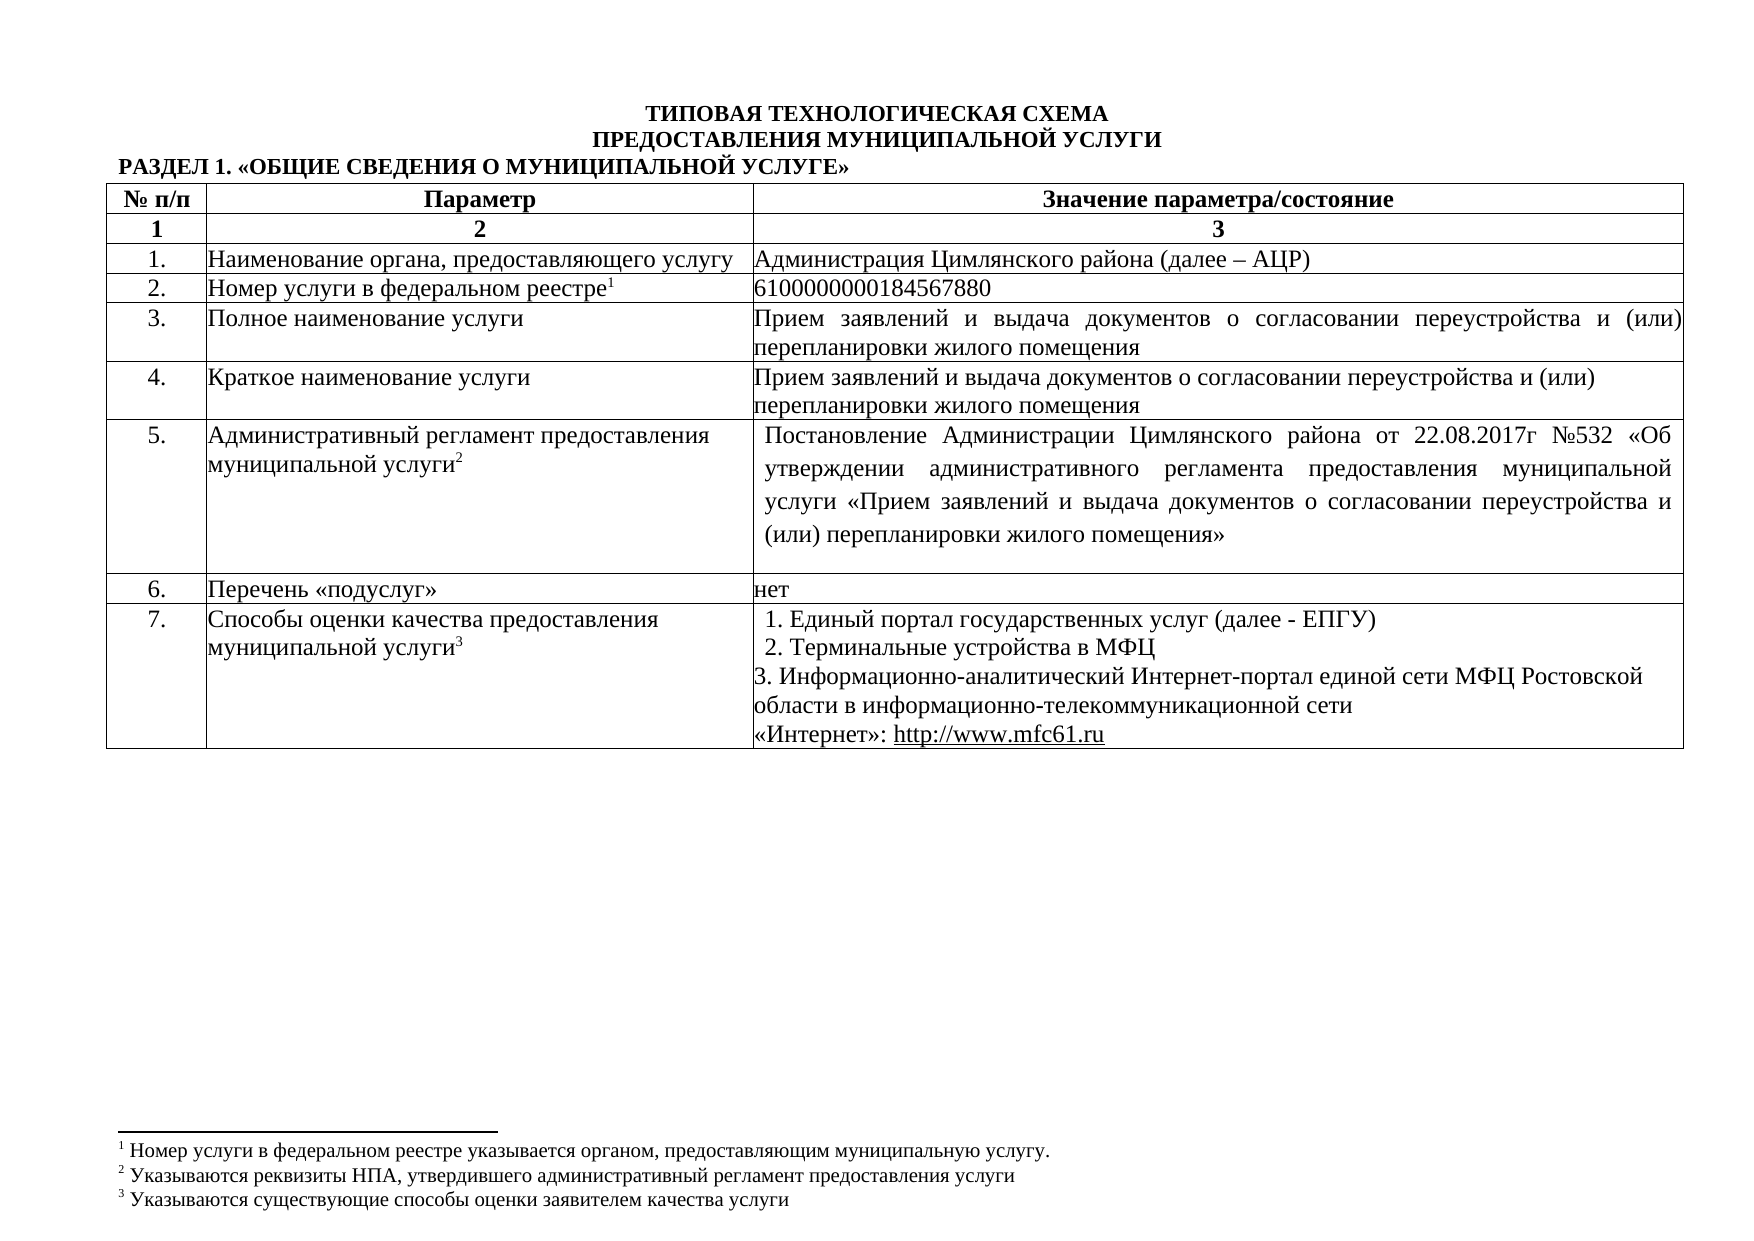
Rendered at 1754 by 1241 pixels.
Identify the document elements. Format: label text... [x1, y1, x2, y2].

table_cell 6. [107, 574, 206, 603]
table_cell Прием заявлений и выдача документов о согласовании переустройства и (или) перепланировки жилого помещения [754, 362, 1683, 419]
table_cell 1. [107, 244, 206, 272]
table_header Значение параметра/состояние [754, 184, 1683, 213]
table_cell 1 [107, 214, 206, 243]
table_cell 2. [107, 274, 206, 302]
table_cell 3 [754, 214, 1683, 243]
table_cell Краткое наименование услуги [207, 362, 753, 419]
table_cell Административный регламент предоставления муниципальной услуги [207, 420, 753, 573]
table_cell Перечень «подуслуг» [207, 574, 753, 603]
text ТИПОВАЯ ТЕХНОЛОГИЧЕСКАЯ СХЕМА [118, 100, 1636, 127]
table_cell Полное наименование услуги [207, 303, 753, 361]
table_cell 4. [107, 362, 206, 419]
table_header № п/п [107, 184, 206, 213]
table_cell Администрация Цимлянского района (далее – АЦР) [754, 244, 1683, 272]
table_cell Постановление Администрации Цимлянского района от 22.08.2017г №532 «Об утверждении административного регламента предоставления муниципальной услуги «Прием заявлений и выдача документов о согласовании переустройства и (или) перепланировки жилого помещения» [754, 420, 1683, 573]
table_cell 1. Единый портал государственных услуг (далее - ЕПГУ) 2. Терминальные устройства в МФЦ 3. Информационно-аналитический Интернет-портал единой сети МФЦ Ростовской области в информационно-телекоммуникационной сети «Интернет»: http://www.mfc61.ru [754, 604, 1683, 747]
table_cell Наименование органа, предоставляющего услугу [207, 244, 753, 272]
table_cell нет [754, 574, 1683, 603]
table_cell Способы оценки качества предоставления муниципальной услуги [207, 604, 753, 747]
table_header Параметр [207, 184, 753, 213]
table_cell 2 [207, 214, 753, 243]
table_cell 3. [107, 303, 206, 361]
table_cell 5. [107, 420, 206, 573]
table_cell 7. [107, 604, 206, 747]
table_cell Номер услуги в федеральном реестре [207, 274, 753, 302]
text РАЗДЕЛ 1. «ОБЩИЕ СВЕДЕНИЯ О МУНИЦИПАЛЬНОЙ УСЛУГЕ» [118, 153, 1636, 179]
table_cell 6100000000184567880 [754, 274, 1683, 302]
table_cell Прием заявлений и выдача документов о согласовании переустройства и (или) перепланировки жилого помещения [754, 303, 1683, 361]
text ПРЕДОСТАВЛЕНИЯ МУНИЦИПАЛЬНОЙ УСЛУГИ [118, 127, 1636, 153]
